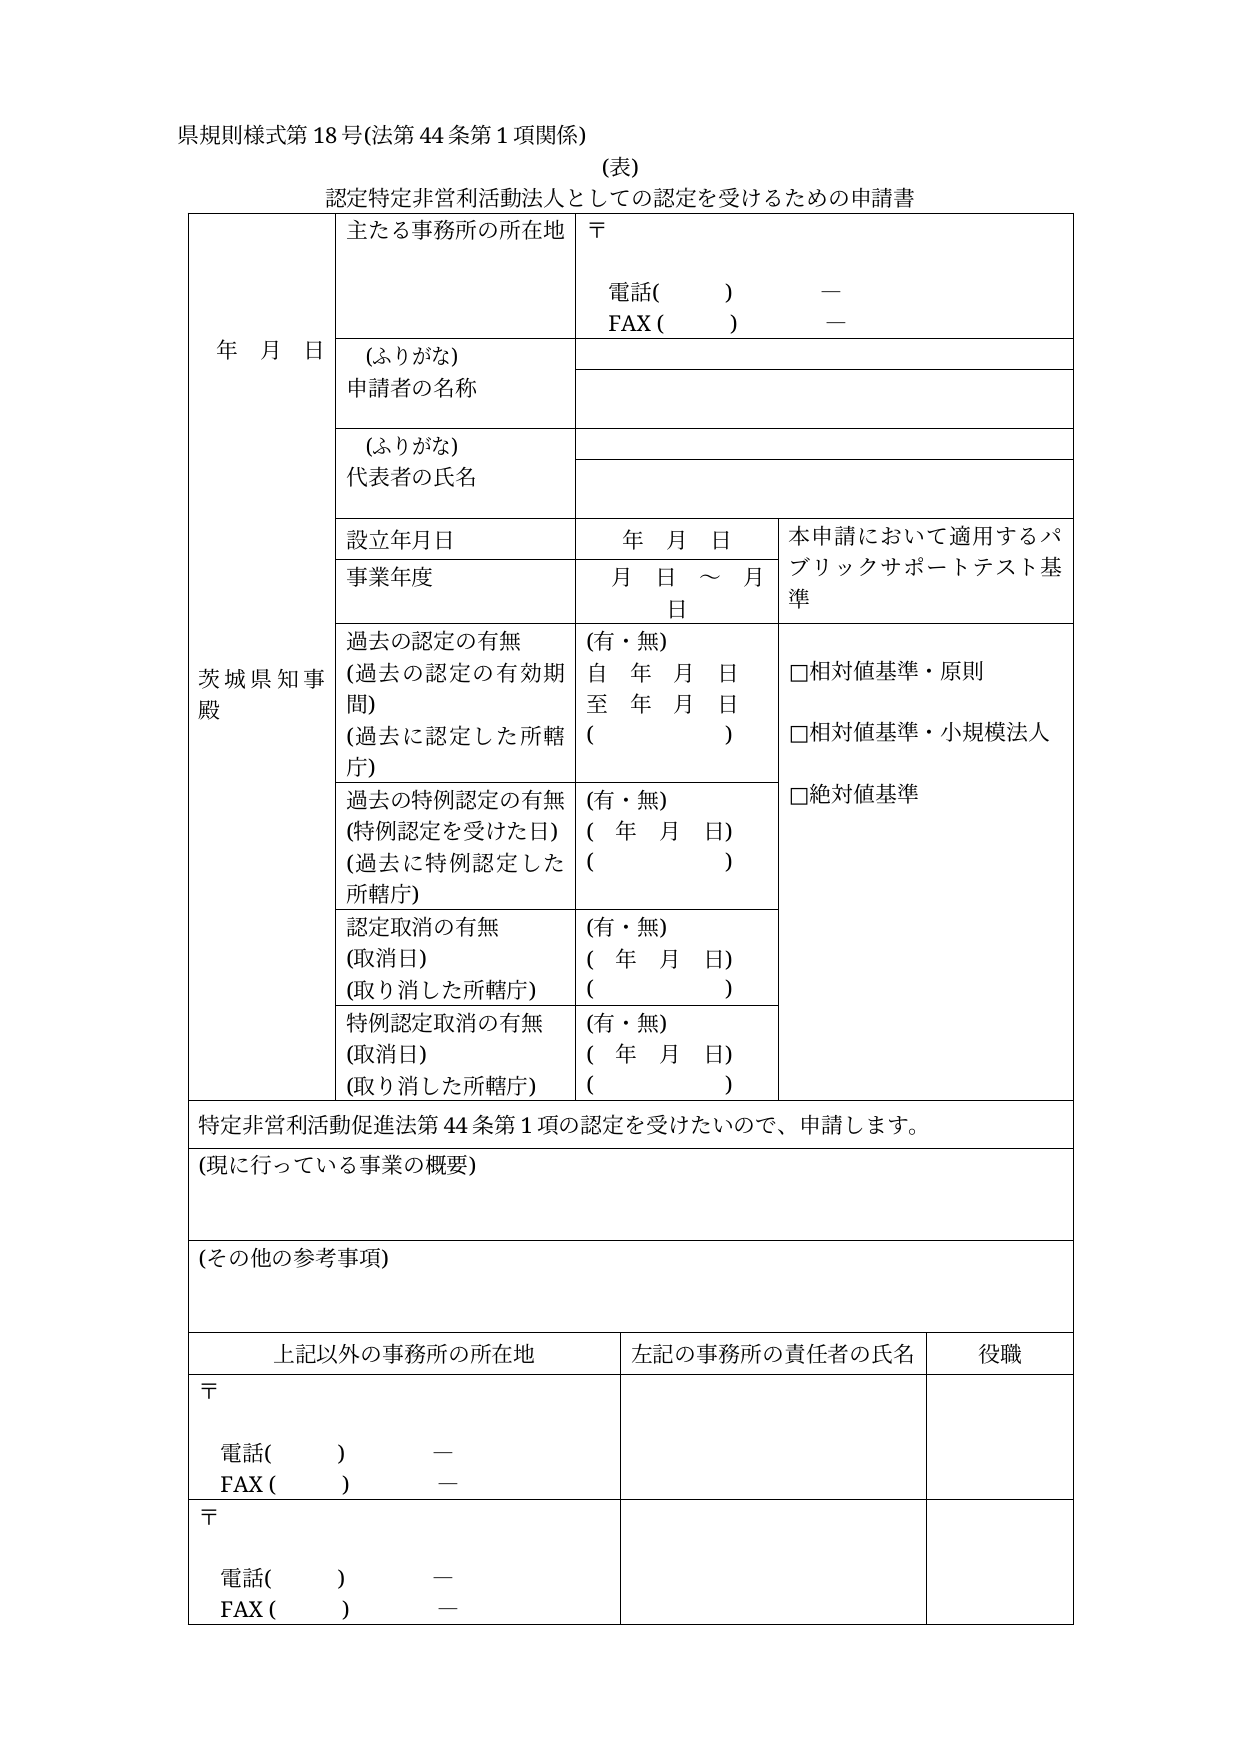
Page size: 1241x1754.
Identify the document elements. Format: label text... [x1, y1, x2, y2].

table_cell (有・無) 自 年 月 日 至 年 月 日 ( ) [576, 624, 778, 782]
table_cell [576, 429, 1073, 459]
table_cell (有・無) ( 年 月 日) ( ) [576, 910, 778, 1005]
table_cell [621, 1500, 926, 1624]
table_cell [576, 460, 1073, 518]
table_header 主たる事務所の所在地 [336, 214, 575, 338]
table_cell [576, 339, 1073, 369]
table_cell [621, 1375, 926, 1499]
table_cell 認定取消の有無 (取消日) (取り消した所轄庁) [336, 910, 575, 1005]
table_cell 本申請において適用するパブリックサポートテスト基準 [779, 519, 1073, 623]
table_cell 過去の特例認定の有無 (特例認定を受けた日) (過去に特例認定した所轄庁) [336, 783, 575, 909]
text 認定特定非営利活動法人としての認定を受けるための申請書 [177, 181, 1063, 213]
table_cell (ふりがな) 代表者の氏名 [336, 429, 575, 518]
table_cell 過去の認定の有無 (過去の認定の有効期間) (過去に認定した所轄庁) [336, 624, 575, 782]
table_cell 特例認定取消の有無 (取消日) (取り消した所轄庁) [336, 1006, 575, 1100]
table_cell 月 日 ～ 月 日 [576, 560, 778, 623]
table_cell 設立年月日 [336, 519, 575, 559]
table_cell (その他の参考事項) [189, 1241, 1073, 1332]
table_cell 〒 電話( ) ― FAX ( ) ― [189, 1500, 620, 1624]
table_cell 〒 電話( ) ― FAX ( ) ― [189, 1375, 620, 1499]
table_cell 役職 [927, 1333, 1073, 1373]
table_header 年 月 日 茨城県知事 殿 [189, 214, 335, 1100]
table_cell (現に行っている事業の概要) [189, 1149, 1073, 1240]
table_cell [927, 1500, 1073, 1624]
table_cell 事業年度 [336, 560, 575, 623]
table_cell 左記の事務所の責任者の氏名 [621, 1333, 926, 1373]
table_cell [576, 370, 1073, 428]
text 県規則様式第18号(法第44条第1項関係) [177, 118, 1063, 150]
table_cell 特定非営利活動促進法第44条第1項の認定を受けたいので、申請します。 [189, 1101, 1073, 1148]
table_cell □相対値基準・原則 □相対値基準・小規模法人 □絶対値基準 [779, 624, 1073, 1100]
table_cell (ふりがな) 申請者の名称 [336, 339, 575, 428]
table_cell 年 月 日 [576, 519, 778, 559]
table_cell 上記以外の事務所の所在地 [189, 1333, 620, 1373]
table_cell (有・無) ( 年 月 日) ( ) [576, 1006, 778, 1100]
table_cell [927, 1375, 1073, 1499]
table_header 〒 電話( ) ― FAX ( ) ― [576, 214, 1073, 338]
text (表) [177, 150, 1063, 181]
table_cell (有・無) ( 年 月 日) ( ) [576, 783, 778, 909]
